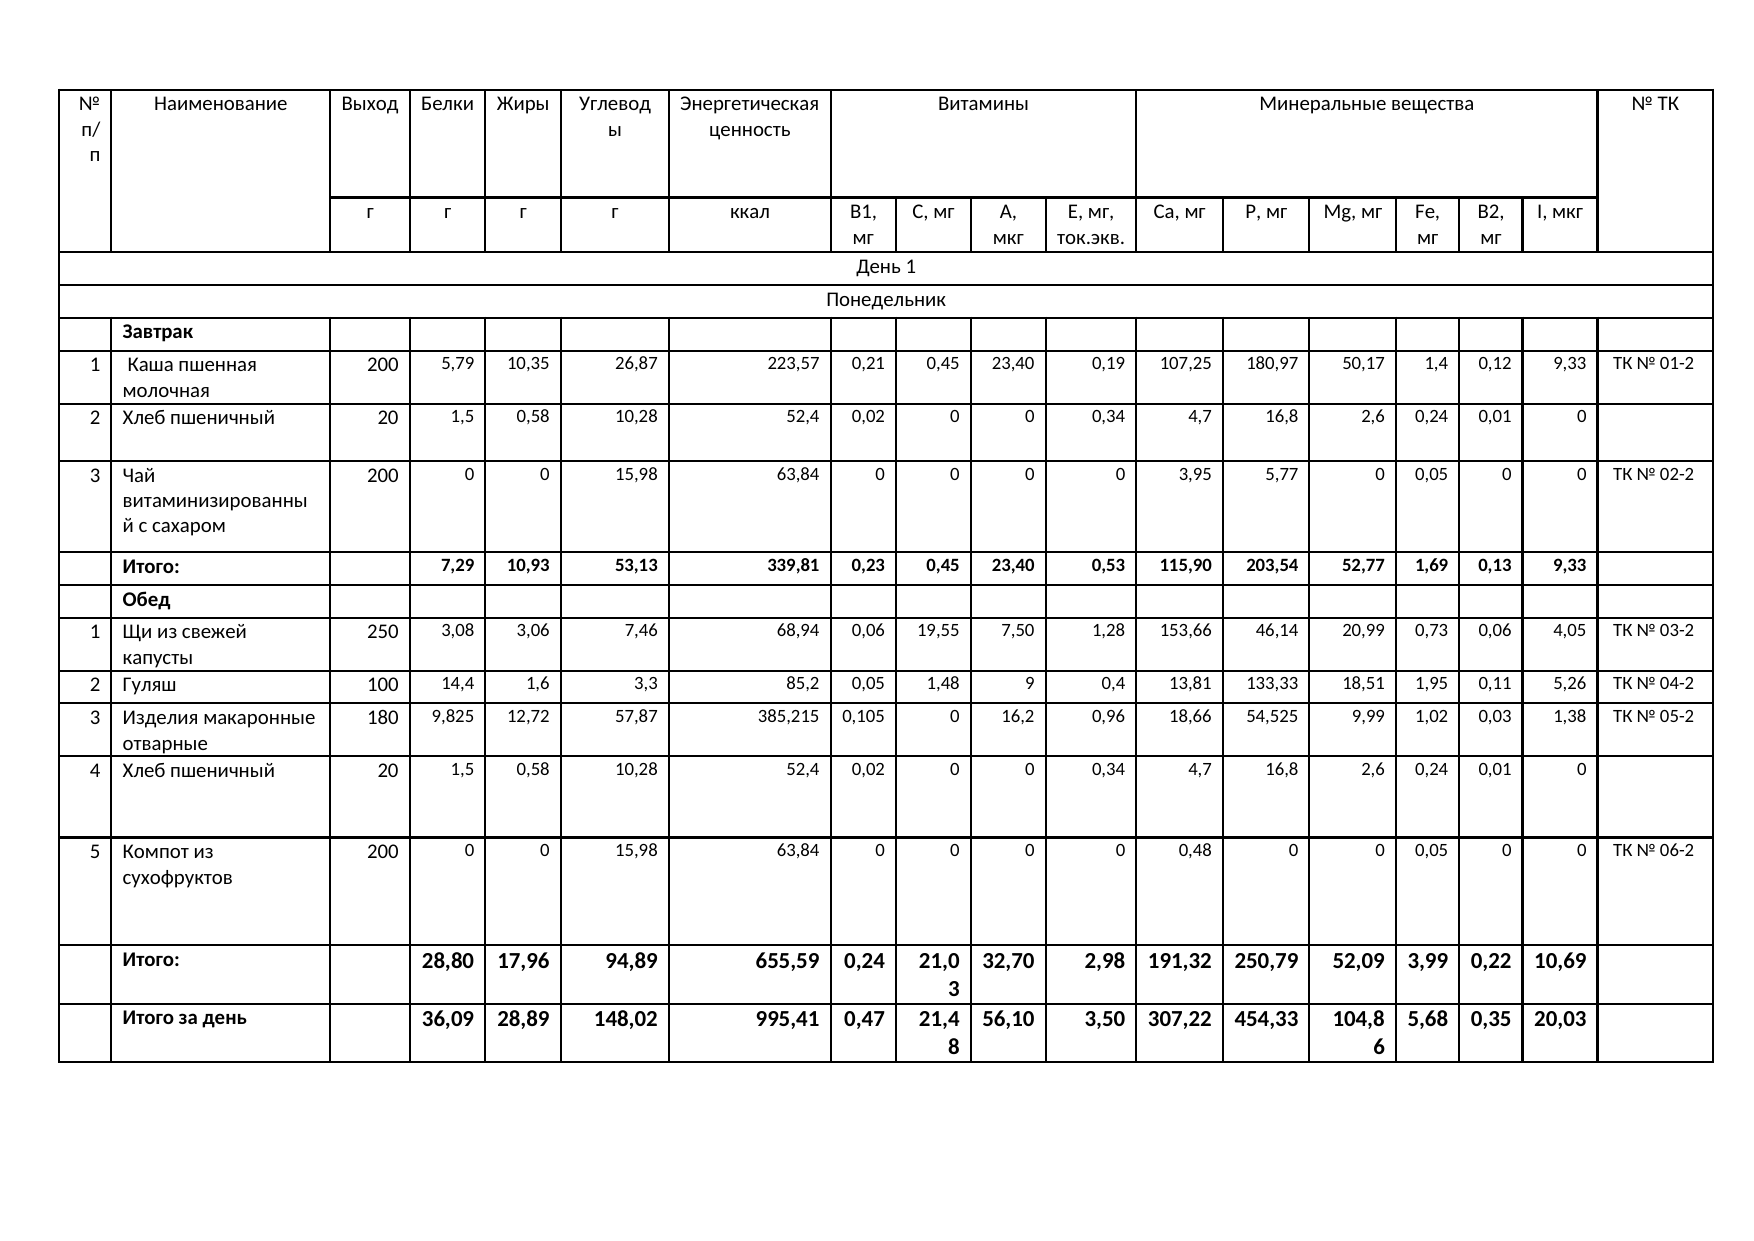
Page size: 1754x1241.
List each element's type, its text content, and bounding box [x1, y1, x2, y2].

table_cell 7,29 [411, 553, 484, 584]
table_header Витамины [832, 91, 1135, 196]
table_cell Обед [112, 586, 329, 617]
table_cell 32,70 [972, 946, 1045, 1002]
table_cell 203,54 [1224, 553, 1308, 584]
table_cell 53,13 [562, 553, 668, 584]
table_cell 9 [972, 672, 1045, 702]
table_cell 56,10 [972, 1005, 1045, 1061]
table_cell 1,5 [411, 757, 484, 836]
table_cell 54,525 [1224, 704, 1308, 755]
table_cell ТК № 01-2 [1599, 352, 1712, 402]
table_cell 385,215 [670, 704, 830, 755]
table_cell 0 [832, 462, 895, 551]
table_cell 0,23 [832, 553, 895, 584]
table_cell 0 [972, 757, 1045, 836]
table_cell 0,35 [1460, 1005, 1521, 1061]
table_cell Чай витаминизированный с сахаром [112, 462, 329, 551]
table_cell [1599, 946, 1712, 1002]
table_cell 10,93 [486, 553, 560, 584]
table_cell 1,28 [1047, 619, 1135, 669]
table_cell 200 [331, 352, 409, 402]
table_cell 0 [897, 839, 970, 944]
table_cell 4,05 [1524, 619, 1596, 669]
table_cell 1,6 [486, 672, 560, 702]
table_cell 9,33 [1524, 352, 1596, 402]
table_cell 52,77 [1310, 553, 1395, 584]
table_cell Са, мг [1137, 199, 1222, 251]
table_cell 0 [486, 839, 560, 944]
table_cell 250,79 [1224, 946, 1308, 1002]
table_cell 14,4 [411, 672, 484, 702]
table_header Минеральные вещества [1137, 91, 1596, 196]
table_cell 2,6 [1310, 405, 1395, 460]
table_cell ТК № 02-2 [1599, 462, 1712, 551]
table_cell А, мкг [972, 199, 1045, 251]
table_cell 104,86 [1310, 1005, 1395, 1061]
table_cell 1,48 [897, 672, 970, 702]
table_cell 20 [331, 405, 409, 460]
table_cell [832, 586, 895, 617]
table_header Белки [411, 91, 484, 196]
table_cell 10,28 [562, 757, 668, 836]
table_cell 0,48 [1137, 839, 1222, 944]
table_cell 0 [1524, 757, 1596, 836]
table_cell 0,02 [832, 757, 895, 836]
table_cell 5,77 [1224, 462, 1308, 551]
table_cell 7,46 [562, 619, 668, 669]
table_cell г [411, 199, 484, 251]
table_cell 10,35 [486, 352, 560, 402]
table_cell [972, 319, 1045, 349]
table_cell 0,34 [1047, 405, 1135, 460]
table_cell [331, 586, 409, 617]
table_cell 115,90 [1137, 553, 1222, 584]
table_cell г [562, 199, 668, 251]
table_cell ТК № 03-2 [1599, 619, 1712, 669]
table_cell 3,95 [1137, 462, 1222, 551]
table_cell 1,02 [1397, 704, 1458, 755]
table_cell [1310, 319, 1395, 349]
table_cell 63,84 [670, 839, 830, 944]
table_cell 17,96 [486, 946, 560, 1002]
table_cell 0,11 [1460, 672, 1521, 702]
table_cell Понедельник [60, 286, 1712, 317]
table_cell ккал [670, 199, 830, 251]
table_header № п/п [60, 91, 110, 251]
table_cell 1 [60, 352, 110, 402]
table_header Углеводы [562, 91, 668, 196]
table_cell 16,2 [972, 704, 1045, 755]
table_cell 0,06 [832, 619, 895, 669]
table_cell 200 [331, 839, 409, 944]
table_cell 0 [972, 462, 1045, 551]
table_cell 0,01 [1460, 757, 1521, 836]
table_cell [1224, 586, 1308, 617]
table_cell 0,24 [1397, 757, 1458, 836]
table_cell 307,22 [1137, 1005, 1222, 1061]
table_cell 0 [897, 704, 970, 755]
table_cell 50,17 [1310, 352, 1395, 402]
table_cell [1599, 586, 1712, 617]
table_cell 21,03 [897, 946, 970, 1002]
table_cell [1599, 757, 1712, 836]
table_cell [331, 1005, 409, 1061]
table_header Энергетическая ценность [670, 91, 830, 196]
table_cell 153,66 [1137, 619, 1222, 669]
table_cell День 1 [60, 253, 1712, 284]
table_cell 68,94 [670, 619, 830, 669]
table_cell Завтрак [112, 319, 329, 349]
table_cell 0,34 [1047, 757, 1135, 836]
table_cell [670, 586, 830, 617]
table_cell 0 [1460, 462, 1521, 551]
table_cell 19,55 [897, 619, 970, 669]
table_cell 0 [411, 462, 484, 551]
table_header Жиры [486, 91, 560, 196]
table_cell 1,5 [411, 405, 484, 460]
table_cell 0 [486, 462, 560, 551]
table_cell 20 [331, 757, 409, 836]
table_cell 85,2 [670, 672, 830, 702]
table_cell 52,4 [670, 405, 830, 460]
table_cell [1397, 586, 1458, 617]
table_cell [1460, 319, 1521, 349]
table_cell 4,7 [1137, 757, 1222, 836]
table_cell [897, 586, 970, 617]
table_cell 1,95 [1397, 672, 1458, 702]
table_cell 0,47 [832, 1005, 895, 1061]
table_cell 0 [897, 462, 970, 551]
table_cell 339,81 [670, 553, 830, 584]
table_cell Щи из свежей капусты [112, 619, 329, 669]
table_cell 4 [60, 757, 110, 836]
table_cell 0,53 [1047, 553, 1135, 584]
table_cell [1524, 319, 1596, 349]
table_cell 36,09 [411, 1005, 484, 1061]
table_cell 0 [1224, 839, 1308, 944]
table_cell 2 [60, 405, 110, 460]
table_cell 0,12 [1460, 352, 1521, 402]
table_cell 0 [897, 405, 970, 460]
table_cell 18,66 [1137, 704, 1222, 755]
table_cell 200 [331, 462, 409, 551]
table_cell [562, 586, 668, 617]
table_cell 0,24 [1397, 405, 1458, 460]
table_cell [972, 586, 1045, 617]
table_header № ТК [1599, 91, 1712, 251]
table_cell В2, мг [1460, 199, 1521, 251]
table_cell 10,69 [1524, 946, 1596, 1002]
table_cell 3,3 [562, 672, 668, 702]
table_cell 52,4 [670, 757, 830, 836]
table_cell 148,02 [562, 1005, 668, 1061]
table_cell 63,84 [670, 462, 830, 551]
table_cell 0,01 [1460, 405, 1521, 460]
table_cell 0,58 [486, 757, 560, 836]
table_cell 0 [972, 839, 1045, 944]
table_cell [331, 553, 409, 584]
table_cell 0 [1047, 462, 1135, 551]
table_cell 28,89 [486, 1005, 560, 1061]
table_cell 52,09 [1310, 946, 1395, 1002]
table_cell [1599, 553, 1712, 584]
table_header Выход [331, 91, 409, 196]
table_cell 5,79 [411, 352, 484, 402]
table_cell г [331, 199, 409, 251]
table_cell 21,48 [897, 1005, 970, 1061]
table_cell 0 [411, 839, 484, 944]
table_cell 1,4 [1397, 352, 1458, 402]
table_cell 0,05 [832, 672, 895, 702]
table_cell Хлеб пшеничный [112, 757, 329, 836]
table_cell 107,25 [1137, 352, 1222, 402]
table_cell 28,80 [411, 946, 484, 1002]
table_cell 0,13 [1460, 553, 1521, 584]
table_cell 15,98 [562, 839, 668, 944]
table_cell 0 [1524, 405, 1596, 460]
table_cell 9,99 [1310, 704, 1395, 755]
table_cell Хлеб пшеничный [112, 405, 329, 460]
table_cell 3,08 [411, 619, 484, 669]
table_cell 13,81 [1137, 672, 1222, 702]
table_cell [1137, 319, 1222, 349]
table_cell I, мкг [1524, 199, 1596, 251]
table_cell [1599, 405, 1712, 460]
table_cell Итого: [112, 946, 329, 1002]
table_cell 0,58 [486, 405, 560, 460]
table_cell Изделия макаронные отварные [112, 704, 329, 755]
table_cell Компот из сухофруктов [112, 839, 329, 944]
table_cell 133,33 [1224, 672, 1308, 702]
table_cell 0,21 [832, 352, 895, 402]
table_cell 1,69 [1397, 553, 1458, 584]
table_cell Итого за день [112, 1005, 329, 1061]
table_cell [1310, 586, 1395, 617]
table_cell [1397, 319, 1458, 349]
table_cell [1524, 586, 1596, 617]
table_cell ТК № 06-2 [1599, 839, 1712, 944]
table_cell ТК № 05-2 [1599, 704, 1712, 755]
table_cell 0,73 [1397, 619, 1458, 669]
table_cell 23,40 [972, 553, 1045, 584]
table_cell [60, 946, 110, 1002]
table_cell 0,96 [1047, 704, 1135, 755]
table_cell [486, 319, 560, 349]
table_cell 454,33 [1224, 1005, 1308, 1061]
table_cell 180,97 [1224, 352, 1308, 402]
table_cell 23,40 [972, 352, 1045, 402]
table_cell [60, 586, 110, 617]
table_cell 3,50 [1047, 1005, 1135, 1061]
table_cell [486, 586, 560, 617]
table_cell [1599, 319, 1712, 349]
table_cell 100 [331, 672, 409, 702]
table_cell 15,98 [562, 462, 668, 551]
table_cell 1,38 [1524, 704, 1596, 755]
table_cell 18,51 [1310, 672, 1395, 702]
table_cell 5,68 [1397, 1005, 1458, 1061]
table_cell Р, мг [1224, 199, 1308, 251]
table_cell 3,99 [1397, 946, 1458, 1002]
table_cell 1 [60, 619, 110, 669]
table_cell 191,32 [1137, 946, 1222, 1002]
table_cell 2,98 [1047, 946, 1135, 1002]
table_cell [60, 319, 110, 349]
table_cell 0 [1047, 839, 1135, 944]
table_cell 0,02 [832, 405, 895, 460]
table_cell 0,03 [1460, 704, 1521, 755]
table_cell [1047, 586, 1135, 617]
table_cell 0,24 [832, 946, 895, 1002]
table_cell 7,50 [972, 619, 1045, 669]
table_cell 0,06 [1460, 619, 1521, 669]
table_cell 0,05 [1397, 839, 1458, 944]
table_cell 5,26 [1524, 672, 1596, 702]
table_cell [331, 946, 409, 1002]
table_cell 20,99 [1310, 619, 1395, 669]
table_cell г [486, 199, 560, 251]
table_cell [562, 319, 668, 349]
table_cell 0,45 [897, 352, 970, 402]
table_cell [411, 319, 484, 349]
table_cell [1224, 319, 1308, 349]
table_cell [832, 319, 895, 349]
table_cell 0 [1524, 839, 1596, 944]
table_cell 46,14 [1224, 619, 1308, 669]
table_cell 3 [60, 704, 110, 755]
table_cell [897, 319, 970, 349]
table_cell Итого: [112, 553, 329, 584]
table_cell [1599, 1005, 1712, 1061]
table_cell 94,89 [562, 946, 668, 1002]
table_cell 0,45 [897, 553, 970, 584]
table_cell 4,7 [1137, 405, 1222, 460]
table_cell [60, 553, 110, 584]
table_cell 223,57 [670, 352, 830, 402]
table_cell 0 [897, 757, 970, 836]
table_cell 0 [1524, 462, 1596, 551]
table_cell 995,41 [670, 1005, 830, 1061]
table_cell 0,105 [832, 704, 895, 755]
table_cell 57,87 [562, 704, 668, 755]
table_cell 20,03 [1524, 1005, 1596, 1061]
table_cell 0 [1460, 839, 1521, 944]
table_cell Е, мг, ток.экв. [1047, 199, 1135, 251]
table_cell С, мг [897, 199, 970, 251]
table_cell Mg, мг [1310, 199, 1395, 251]
table_cell 180 [331, 704, 409, 755]
table_cell 0,22 [1460, 946, 1521, 1002]
table_cell 9,33 [1524, 553, 1596, 584]
table_cell 0 [832, 839, 895, 944]
table_cell 10,28 [562, 405, 668, 460]
table_cell 16,8 [1224, 757, 1308, 836]
table_cell В1, мг [832, 199, 895, 251]
table_cell [1137, 586, 1222, 617]
table_header Наименование [112, 91, 329, 251]
table_cell 0,4 [1047, 672, 1135, 702]
table_cell 2 [60, 672, 110, 702]
table_cell [411, 586, 484, 617]
table_cell [60, 1005, 110, 1061]
table_cell 0,19 [1047, 352, 1135, 402]
table_cell 16,8 [1224, 405, 1308, 460]
table_cell 2,6 [1310, 757, 1395, 836]
table_cell 655,59 [670, 946, 830, 1002]
table_cell 26,87 [562, 352, 668, 402]
table_cell 0,05 [1397, 462, 1458, 551]
table_cell 12,72 [486, 704, 560, 755]
table_cell [331, 319, 409, 349]
table_cell 0 [1310, 462, 1395, 551]
table_cell 0 [1310, 839, 1395, 944]
table_cell Гуляш [112, 672, 329, 702]
table_cell 3,06 [486, 619, 560, 669]
table_cell Fe, мг [1397, 199, 1458, 251]
table_cell [670, 319, 830, 349]
table_cell [1460, 586, 1521, 617]
table_cell 3 [60, 462, 110, 551]
table_cell 0 [972, 405, 1045, 460]
table_cell [1047, 319, 1135, 349]
table_cell Каша пшенная молочная [112, 352, 329, 402]
table_cell 9,825 [411, 704, 484, 755]
table_cell 5 [60, 839, 110, 944]
table_cell ТК № 04-2 [1599, 672, 1712, 702]
table_cell 250 [331, 619, 409, 669]
